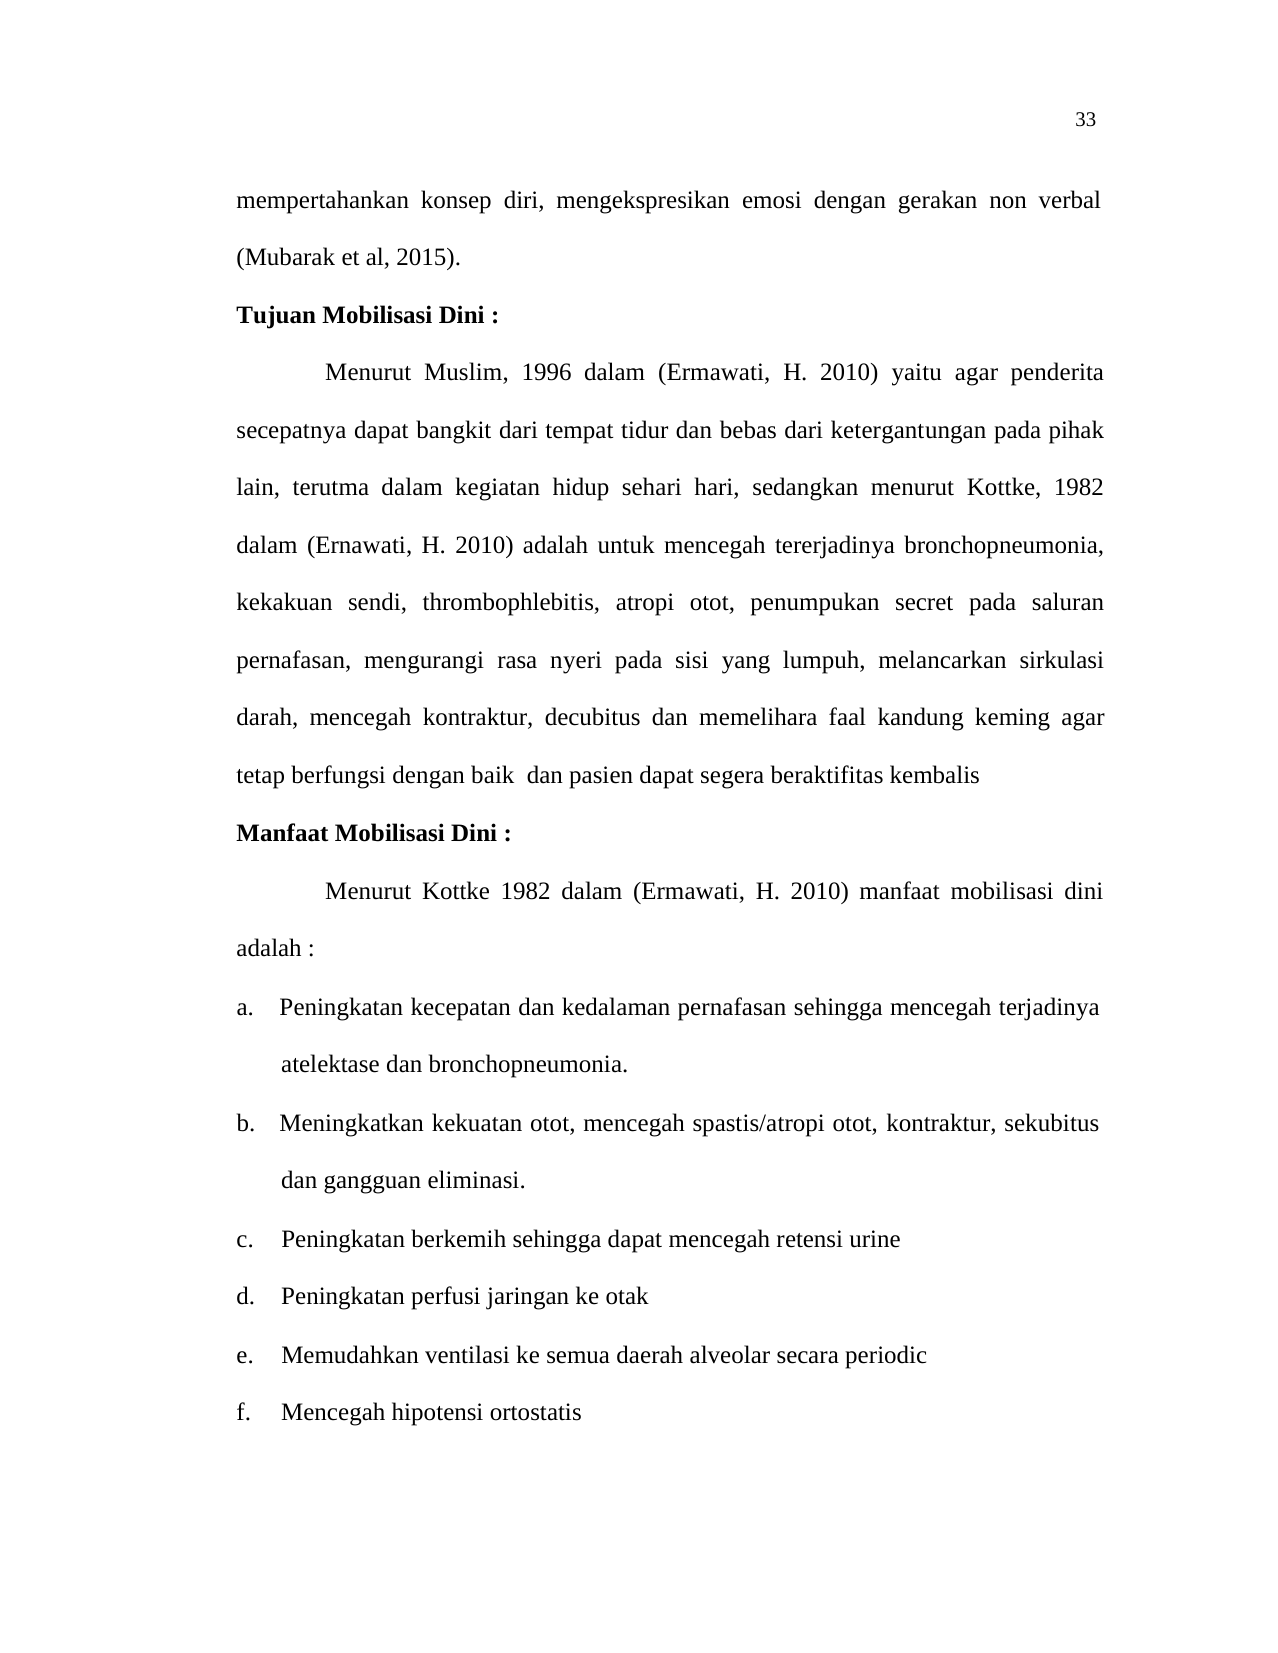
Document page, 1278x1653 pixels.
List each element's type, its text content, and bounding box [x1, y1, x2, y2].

text (Mubarak et al, 2015). [236, 242, 1112, 271]
text b. Meningkatkan kekuatan otot, mencegah spastis/atropi otot, kontraktur, sekubitus dan gangguan eliminasi. [236, 1108, 1104, 1194]
text a. Peningkatan kecepatan dan kedalaman pernafasan sehingga mencegah terjadinya atelektase dan bronchopneumonia. [236, 992, 1104, 1078]
text Manfaat Mobilisasi Dini : [236, 818, 1112, 847]
text Tujuan Mobilisasi Dini : [236, 300, 1112, 329]
text Menurut Kottke 1982 dalam (Ermawati, H. 2010) manfaat mobilisasi dini adalah : [236, 876, 1104, 962]
text Menurut Muslim, 1996 dalam (Ermawati, H. 2010) yaitu agar penderita secepatnya dapat bangkit dari tempat tidur dan bebas dari ketergantungan pada pihak lain, terutma dalam kegiatan hidup sehari hari, sedangkan menurut Kottke, 1982 dalam (Ernawati, H. 2010) adalah untuk mencegah tererjadinya bronchopneumonia, kekakuan sendi, thrombophlebitis, atropi otot, penumpukan secret pada saluran pernafasan, mengurangi rasa nyeri pada sisi yang lumpuh, melancarkan sirkulasi darah, mencegah kontraktur, decubitus dan memelihara faal kandung keming agar tetap berfungsi dengan baik dan pasien dapat segera beraktifitas kembalis [236, 357, 1104, 789]
text mempertahankan konsep diri, mengekspresikan emosi dengan gerakan non verbal [236, 185, 1112, 214]
text e. Memudahkan ventilasi ke semua daerah alveolar secara periodic f. Mencegah hipotensi ortostatis [236, 1340, 931, 1426]
text c. Peningkatan berkemih sehingga dapat mencegah retensi urine d. Peningkatan perfusi jaringan ke otak [236, 1224, 904, 1310]
